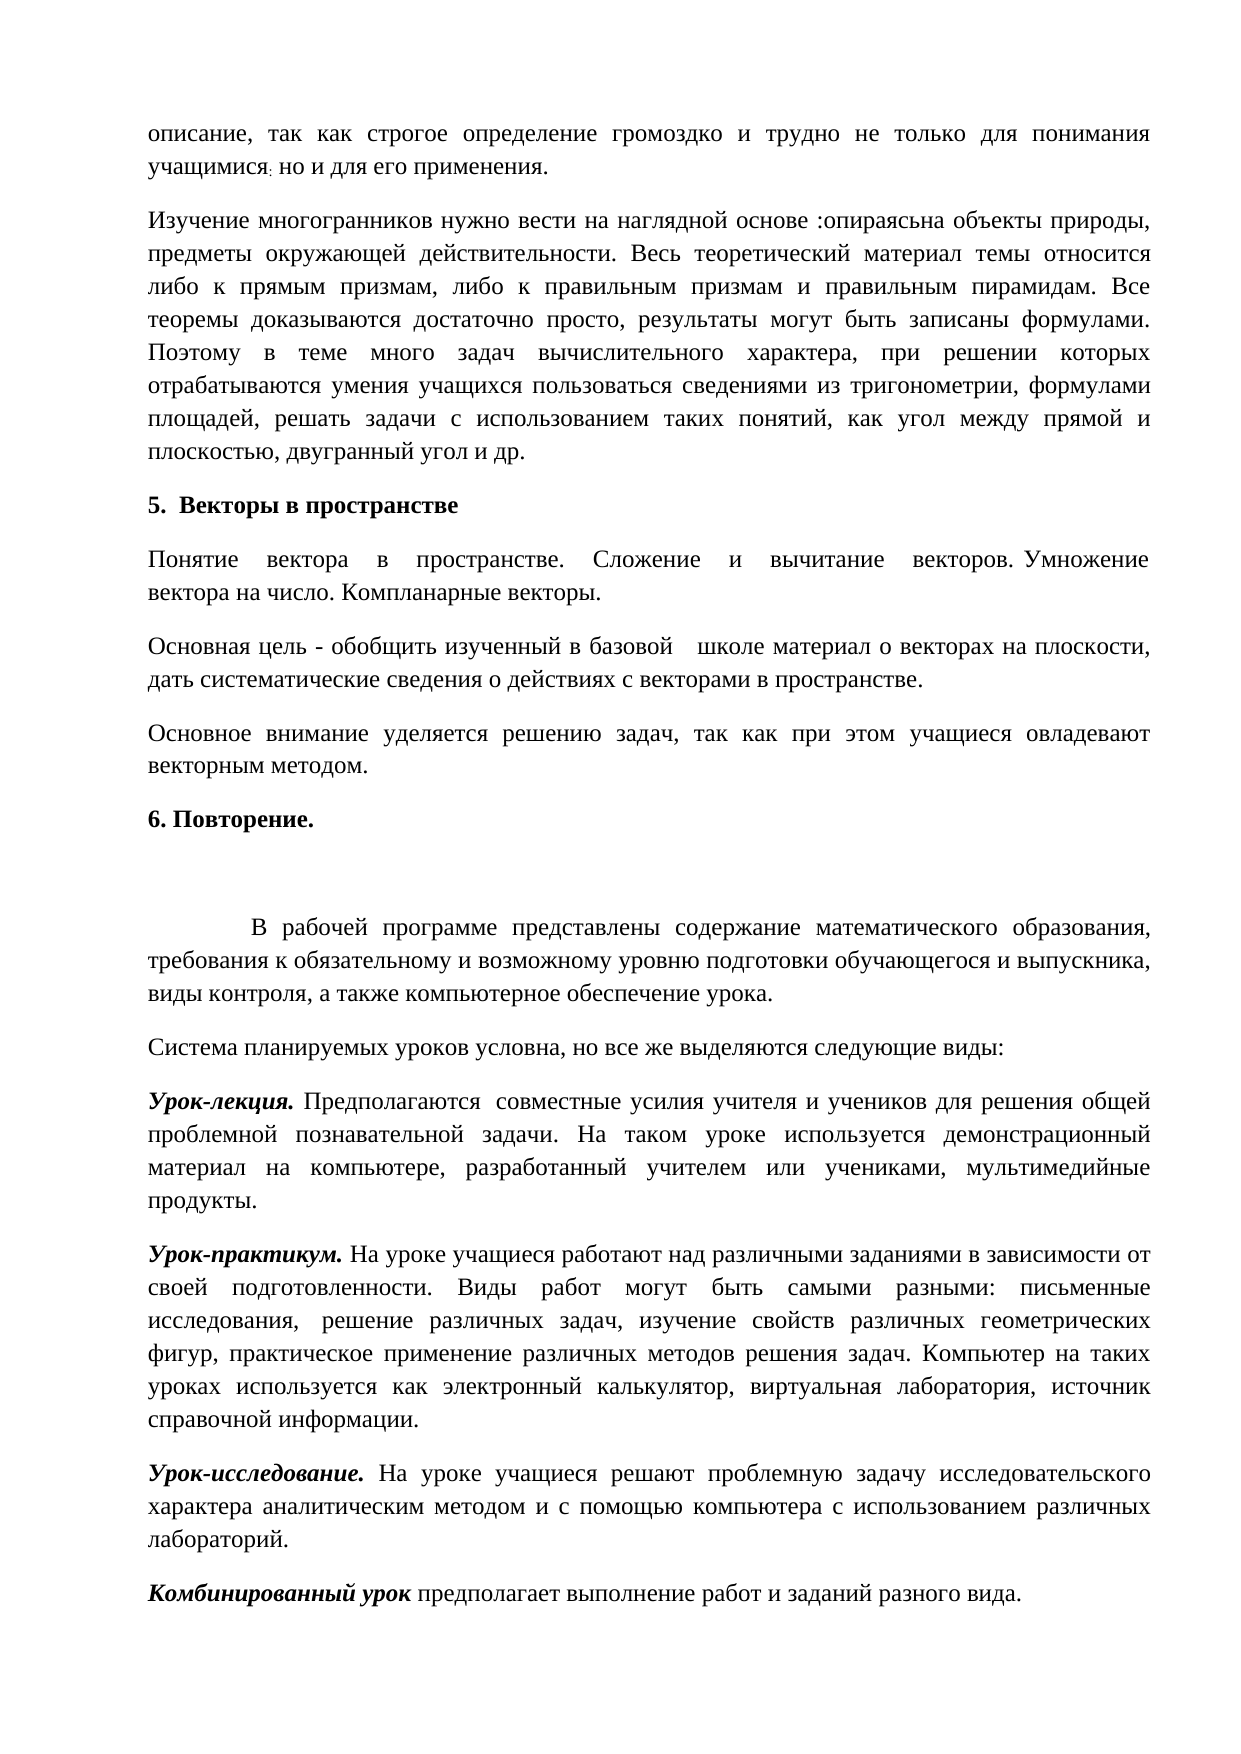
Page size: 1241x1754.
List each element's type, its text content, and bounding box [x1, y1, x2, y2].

text Урок-исследование. На уроке учащиеся решают проблемную задачу исследовательского характера аналитическим методом и с помощью компьютера с использованием различных лабораторий. [148, 1458, 1152, 1553]
text 5. Векторы в пространстве [148, 490, 1152, 519]
text Основная цель - обобщить изученный в базовой школе материал о векторах на плоскости, дать систематические сведения о действиях с векторами в пространстве. [148, 631, 1152, 692]
text 6. Повторение. [148, 804, 1152, 833]
text Основное внимание уделяется решению задач, так как при этом учащиеся овладевают векторным методом. [148, 718, 1152, 779]
text Урок-лекция. Предполагаются совместные усилия учителя и учеников для решения общей проблемной познавательной задачи. На таком уроке используется демонстрационный материал на компьютере, разработанный учителем или учениками, мультимедийные продукты. [148, 1086, 1152, 1214]
text В рабочей программе представлены содержание математического образования, требования к обязательному и возможному уровню подготовки обучающегося и выпускника, виды контроля, а также компьютерное обеспечение урока. [148, 912, 1152, 1007]
text Комбинированный урок предполагает выполнение работ и заданий разного вида. [148, 1578, 1152, 1606]
text Урок-практикум. На уроке учащиеся работают над различными заданиями в зависимости от своей подготовленности. Виды работ могут быть самыми разными: письменные исследования, решение различных задач, изучение свойств различных геометрических фигур, практическое применение различных методов решения задач. Компьютер на таких уроках используется как электронный калькулятор, виртуальная лаборатория, источник справочной информации. [148, 1239, 1152, 1433]
text Система планируемых уроков условна, но все же выделяются следующие виды: [148, 1032, 1152, 1061]
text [148, 118, 1152, 180]
text Понятие вектора в пространстве. Сложение и вычитание векторов. Умножение вектора на число. Компланарные векторы. [148, 544, 1152, 606]
text Изучение многогранников нужно вести на наглядной основе :опираясьна объекты природы, предметы окружающей действительности. Весь теоретический материал темы относится либо к прямым призмам, либо к правильным призмам и правильным пирамидам. Все теоремы доказываются достаточно просто, результаты могут быть записаны формулами. Поэтому в теме много задач вычислительного характера, при решении которых отрабатываются умения учащихся пользоваться сведениями из тригонометрии, формулами площадей, решать задачи с использованием таких понятий, как угол между прямой и плоскостью, двугранный угол и др. [148, 205, 1152, 465]
